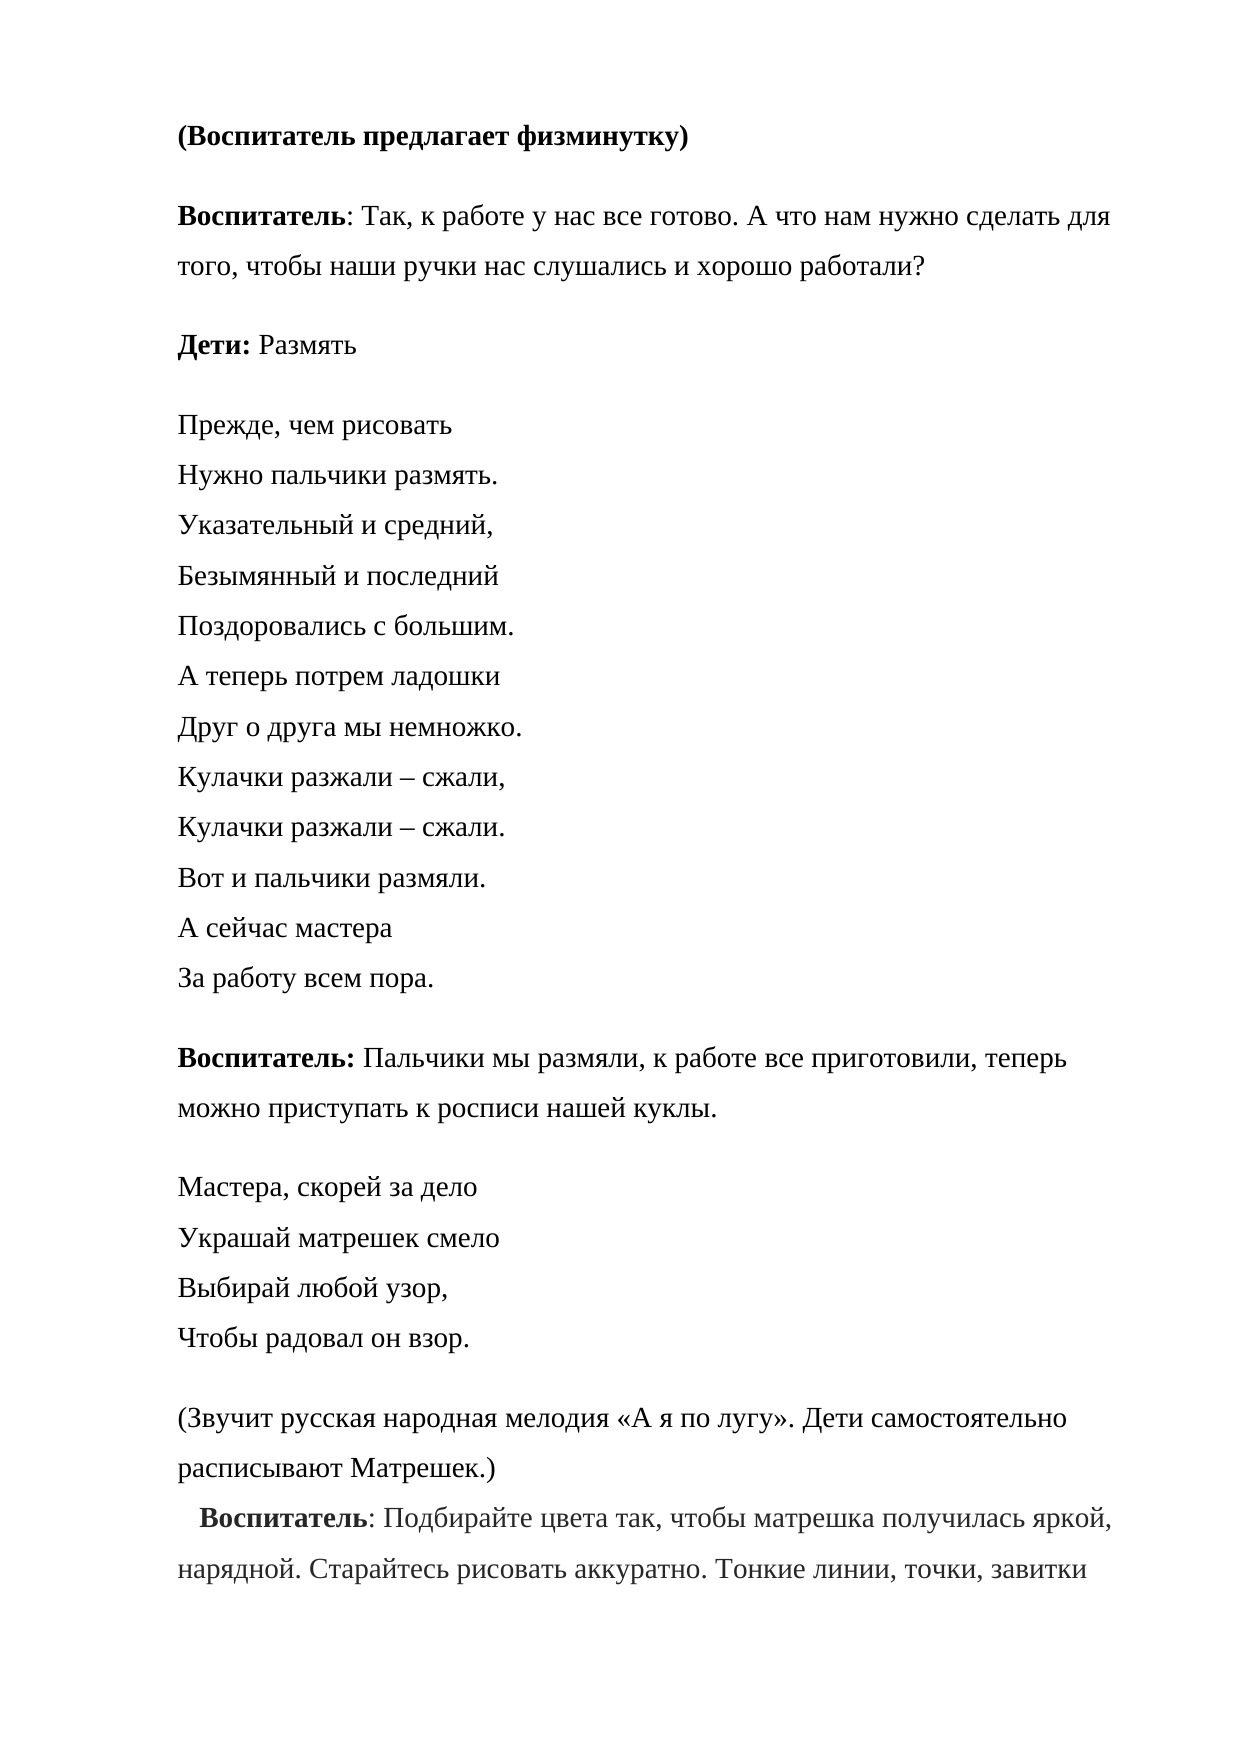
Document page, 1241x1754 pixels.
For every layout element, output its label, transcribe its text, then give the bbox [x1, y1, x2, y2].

text За работу всем пора. [177, 960, 1152, 994]
text Вот и пальчики размяли. [177, 860, 1152, 893]
text Воспитатель: Так, к работе у нас все готово. А что нам нужно сделать для того, чтобы наши ручки нас слушались и хорошо работали? [177, 198, 1152, 281]
text Указательный и средний, [177, 507, 1152, 541]
text Нужно пальчики размять. [177, 457, 1152, 491]
text Чтобы радовал он взор. [177, 1321, 1152, 1354]
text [177, 1501, 1152, 1584]
text Воспитатель: Пальчики мы размяли, к работе все приготовили, теперь можно приступать к росписи нашей куклы. [177, 1040, 1152, 1124]
text (Звучит русская народная мелодия «А я по лугу». Дети самостоятельно расписывают Матрешек.) [177, 1400, 1152, 1484]
text Поздоровались с большим. [177, 608, 1152, 642]
text Кулачки разжали – сжали. [177, 809, 1152, 843]
text (Воспитатель предлагает физминутку) [177, 118, 1152, 152]
text А сейчас мастера [177, 910, 1152, 943]
text А теперь потрем ладошки [177, 658, 1152, 692]
text Украшай матрешек смело [177, 1220, 1152, 1253]
text Друг о друга мы немножко. [177, 709, 1152, 742]
text Безымянный и последний [177, 558, 1152, 591]
text Мастера, скорей за дело [177, 1169, 1152, 1203]
text Прежде, чем рисовать [177, 407, 1152, 440]
text Кулачки разжали – сжали, [177, 759, 1152, 793]
text Дети: Размять [177, 327, 1152, 361]
text Выбирай любой узор, [177, 1270, 1152, 1304]
